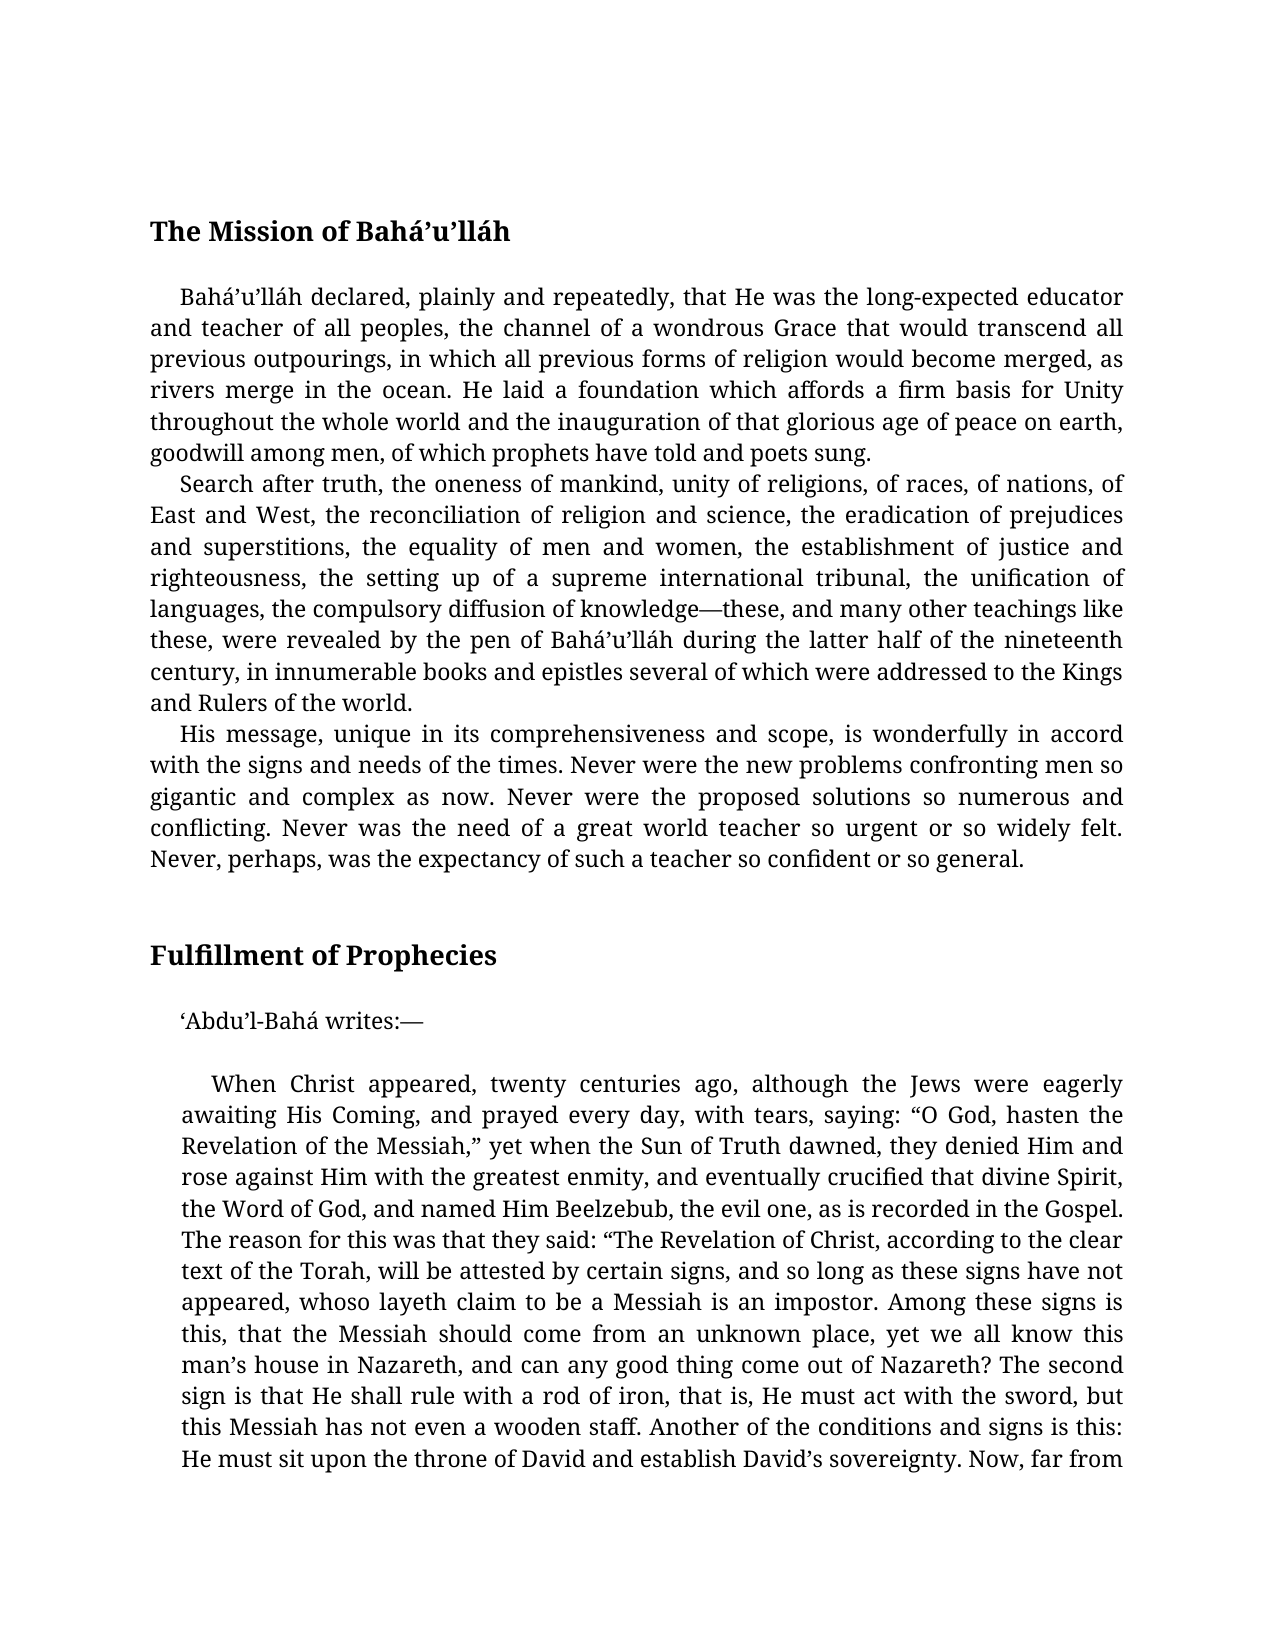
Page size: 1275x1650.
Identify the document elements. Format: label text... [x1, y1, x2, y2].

text His message, unique in its comprehensiveness and scope, is wonderfully in accord with the signs and needs of the times. Never were the new problems confronting men so gigantic and complex as now. Never were the proposed solutions so numerous and conflicting. Never was the need of a great world teacher so urgent or so widely felt. Never, perhaps, was the expectancy of such a teacher so confident or so general. [150, 718, 1125, 874]
text ‘Abdu’l-Bahá writes:— [150, 1005, 1125, 1036]
text Bahá’u’lláh declared, plainly and repeatedly, that He was the long-expected educator and teacher of all peoples, the channel of a wondrous Grace that would transcend all previous outpourings, in which all previous forms of religion would become merged, as rivers merge in the ocean. He laid a foundation which affords a firm basis for Unity throughout the whole world and the inauguration of that glorious age of peace on earth, goodwill among men, of which prophets have told and poets sung. [150, 281, 1125, 468]
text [181, 1067, 1125, 1474]
text Search after truth, the oneness of mankind, unity of religions, of races, of nations, of East and West, the reconciliation of religion and science, the eradication of prejudices and superstitions, the equality of men and women, the establishment of justice and righteousness, the setting up of a supreme international tribunal, the unification of languages, the compulsory diffusion of knowledge—these, and many other teachings like these, were revealed by the pen of Bahá’u’lláh during the latter half of the nineteenth century, in innumerable books and epistles several of which were addressed to the Kings and Rulers of the world. [150, 468, 1125, 718]
